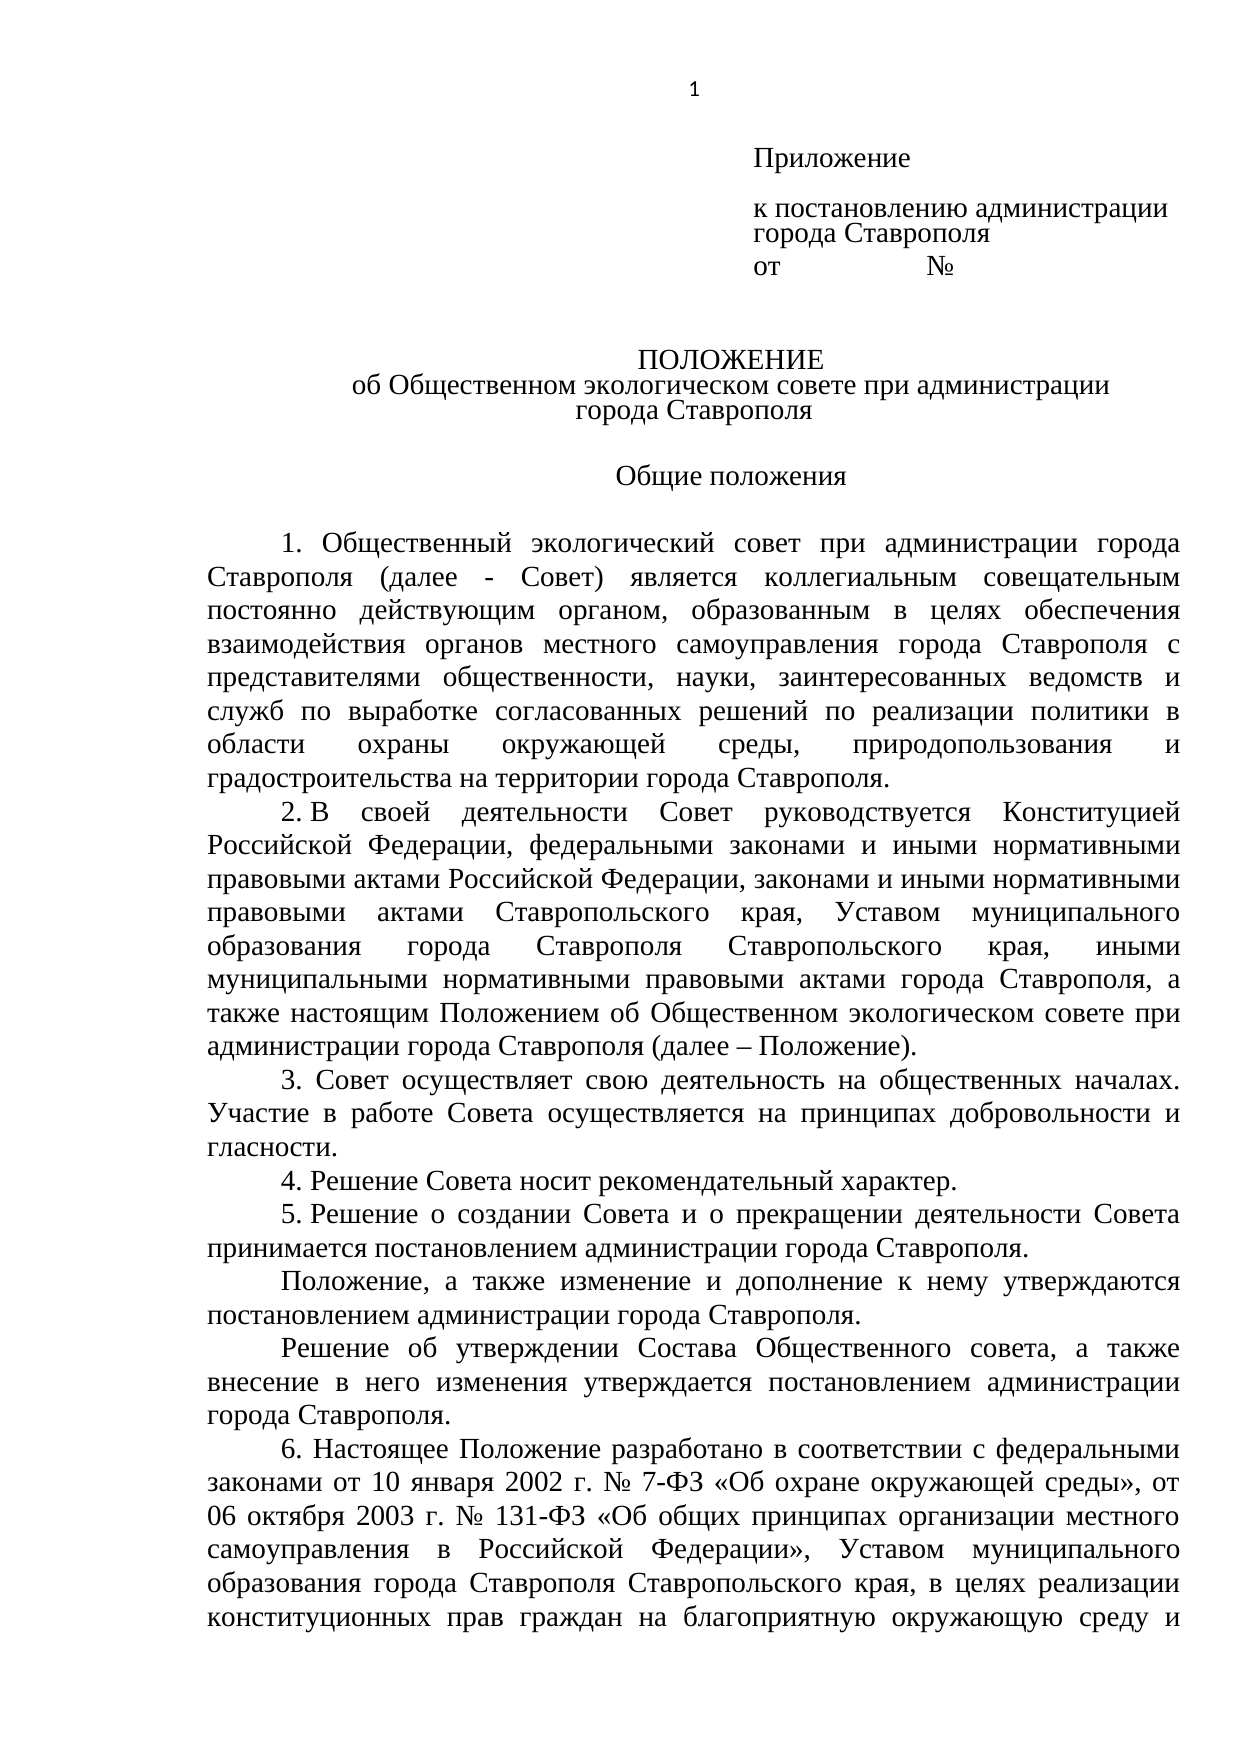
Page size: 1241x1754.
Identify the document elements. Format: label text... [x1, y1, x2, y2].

text 3. Совет осуществляет свою деятельность на общественных началах. Участие в работе Совета осуществляется на принципах добровольности и гласности. [207, 1062, 1181, 1163]
text от № [753, 248, 1181, 281]
text Решение об утверждении Состава Общественного совета, а также внесение в него изменения утверждается постановлением администрации города Ставрополя. [207, 1330, 1181, 1431]
text 5. Решение о создании Совета и о прекращении деятельности Совета принимается постановлением администрации города Ставрополя. [207, 1196, 1181, 1263]
text Положение, а также изменение и дополнение к нему утверждаются постановлением администрации города Ставрополя. [207, 1263, 1181, 1330]
text 4. Решение Совета носит рекомендательный характер. [207, 1163, 1181, 1196]
text Общие положения [207, 458, 1181, 492]
text 2. В своей деятельности Совет руководствуется Конституцией Российской Федерации, федеральными законами и иными нормативными правовыми актами Российской Федерации, законами и иными нормативными правовыми актами Ставропольского края, Уставом муниципального образования города Ставрополя Ставропольского края, иными муниципальными нормативными правовыми актами города Ставрополя, а также настоящим Положением об Общественном экологическом совете при администрации города Ставрополя (далее – Положение). [207, 794, 1181, 1062]
text города Ставрополя [753, 223, 1181, 248]
text об Общественном экологическом совете при администрации города Ставрополя [207, 375, 1181, 425]
text к постановлению администрации [753, 198, 1181, 223]
text ПОЛОЖЕНИЕ [207, 350, 1181, 375]
text Приложение [753, 148, 1181, 173]
text 1. Общественный экологический совет при администрации города Ставрополя (далее - Совет) является коллегиальным совещательным постоянно действующим органом, образованным в целях обеспечения взаимодействия органов местного самоуправления города Ставрополя с представителями общественности, науки, заинтересованных ведомств и служб по выработке согласованных решений по реализации политики в области охраны окружающей среды, природопользования и градостроительства на территории города Ставрополя. [207, 525, 1181, 794]
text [207, 1431, 1181, 1632]
